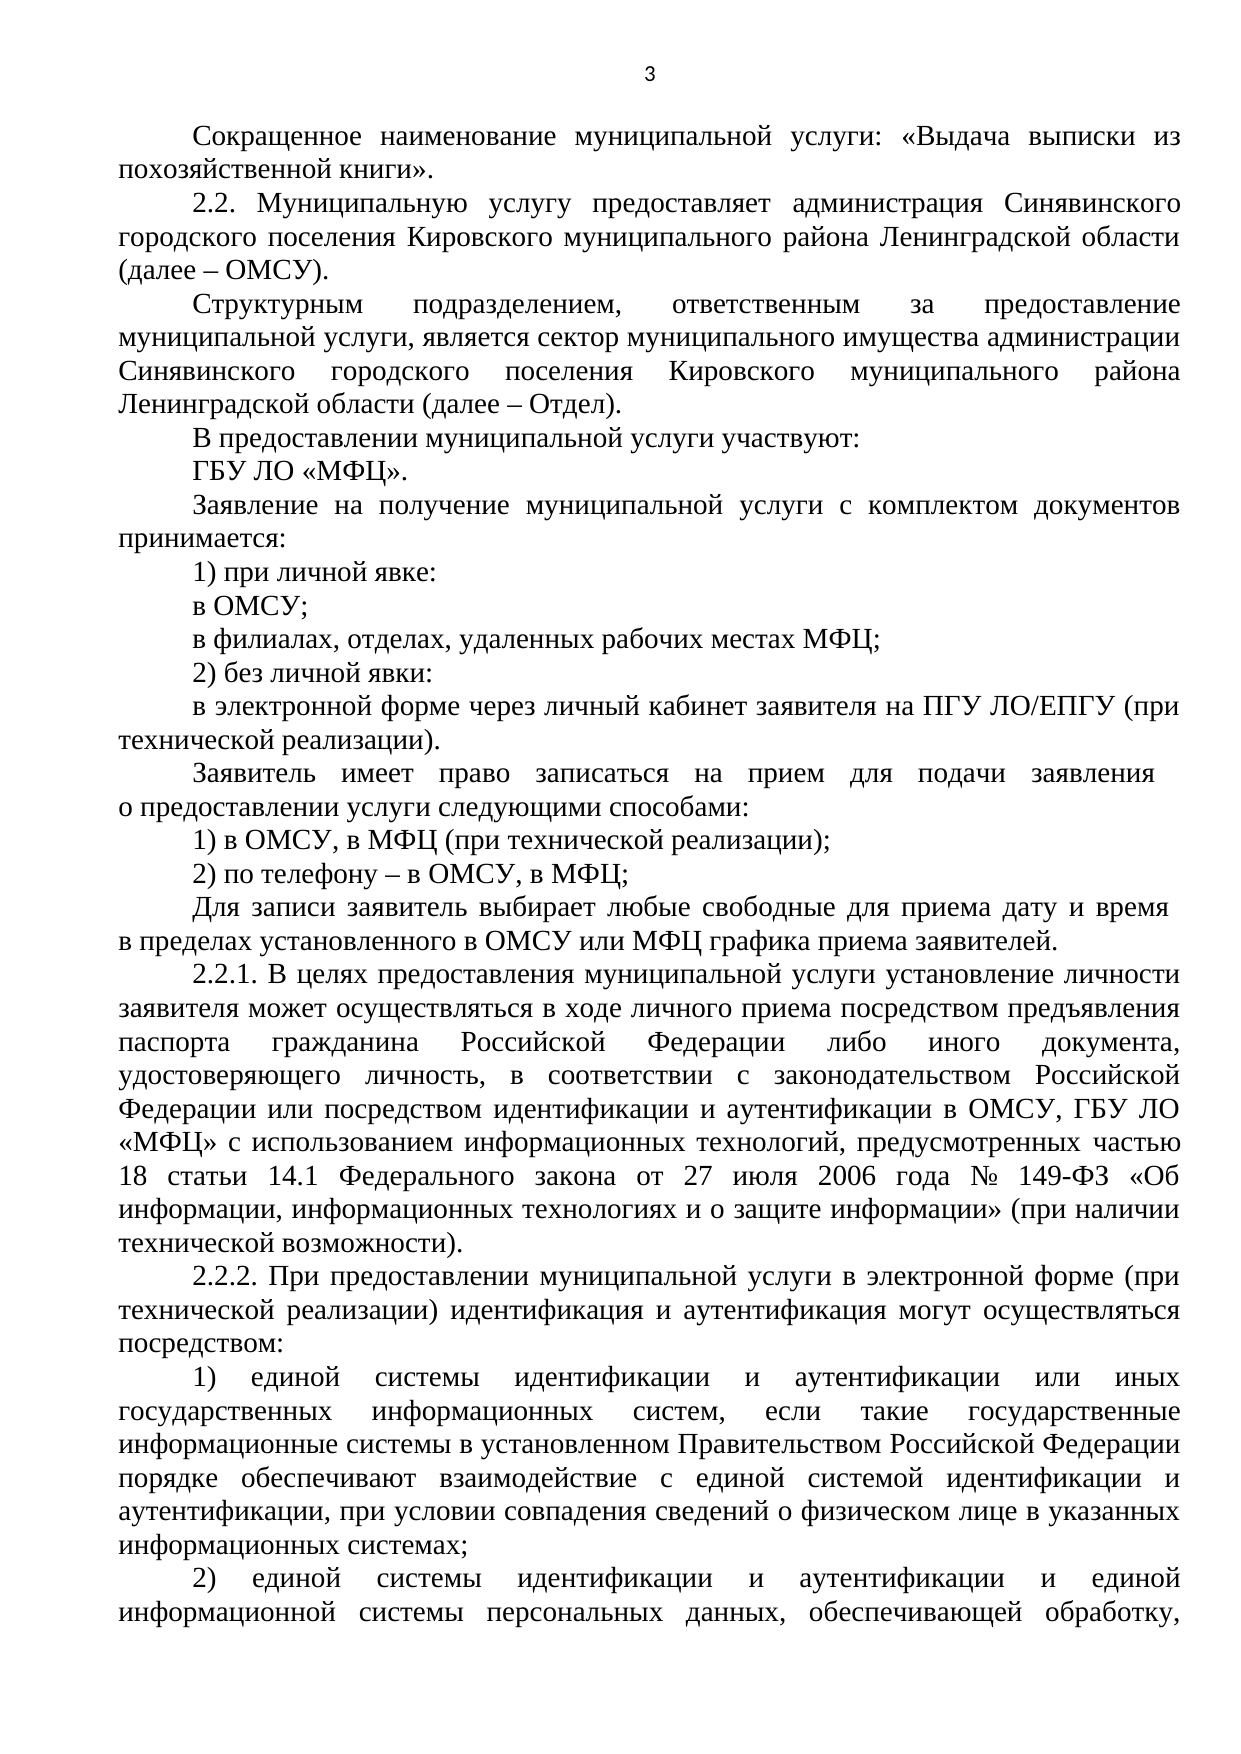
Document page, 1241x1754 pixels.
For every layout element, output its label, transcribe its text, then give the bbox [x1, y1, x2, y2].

text 2.2.2. При предоставлении муниципальной услуги в электронной форме (при технической реализации) идентификация и аутентификация могут осуществляться посредством: [118, 1258, 1181, 1359]
text 2) без личной явки: [118, 655, 1181, 688]
text 2.2.1. В целях предоставления муниципальной услуги установление личности заявителя может осуществляться в ходе личного приема посредством предъявления паспорта гражданина Российской Федерации либо иного документа, удостоверяющего личность, в соответствии с законодательством Российской Федерации или посредством идентификации и аутентификации в ОМСУ, ГБУ ЛО «МФЦ» с использованием информационных технологий, предусмотренных частью 18 статьи 14.1 Федерального закона от 27 июля 2006 года № 149-ФЗ «Об информации, информационных технологиях и о защите информации» (при наличии технической возможности). [118, 957, 1181, 1258]
text 1) при личной явке: [118, 554, 1181, 588]
text Заявитель имеет право записаться на прием для подачи заявления о предоставлении услуги следующими способами: [118, 755, 1181, 822]
text в филиалах, отделах, удаленных рабочих местах МФЦ; [118, 621, 1181, 655]
text 1) в ОМСУ, в МФЦ (при технической реализации); [118, 822, 1181, 856]
text в ОМСУ; [118, 588, 1181, 621]
text В предоставлении муниципальной услуги участвуют: [118, 420, 1181, 453]
text в электронной форме через личный кабинет заявителя на ПГУ ЛО/ЕПГУ (при технической реализации). [118, 688, 1181, 755]
text Структурным подразделением, ответственным за предоставление муниципальной услуги, является сектор муниципального имущества администрации Синявинского городского поселения Кировского муниципального района Ленинградской области (далее – Отдел). [118, 286, 1181, 420]
text 1) единой системы идентификации и аутентификации или иных государственных информационных систем, если такие государственные информационные системы в установленном Правительством Российской Федерации порядке обеспечивают взаимодействие с единой системой идентификации и аутентификации, при условии совпадения сведений о физическом лице в указанных информационных системах; [118, 1359, 1181, 1560]
text ГБУ ЛО «МФЦ». [118, 453, 1181, 487]
text Для записи заявитель выбирает любые свободные для приема дату и время в пределах установленного в ОМСУ или МФЦ графика приема заявителей. [118, 889, 1181, 957]
text Сокращенное наименование муниципальной услуги: «Выдача выписки из похозяйственной книги». [118, 118, 1181, 185]
text Заявление на получение муниципальной услуги с комплектом документов принимается: [118, 487, 1181, 554]
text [118, 1560, 1181, 1627]
text 2) по телефону – в ОМСУ, в МФЦ; [118, 856, 1181, 889]
text 2.2. Муниципальную услугу предоставляет администрация Синявинского городского поселения Кировского муниципального района Ленинградской области (далее – ОМСУ). [118, 185, 1181, 286]
